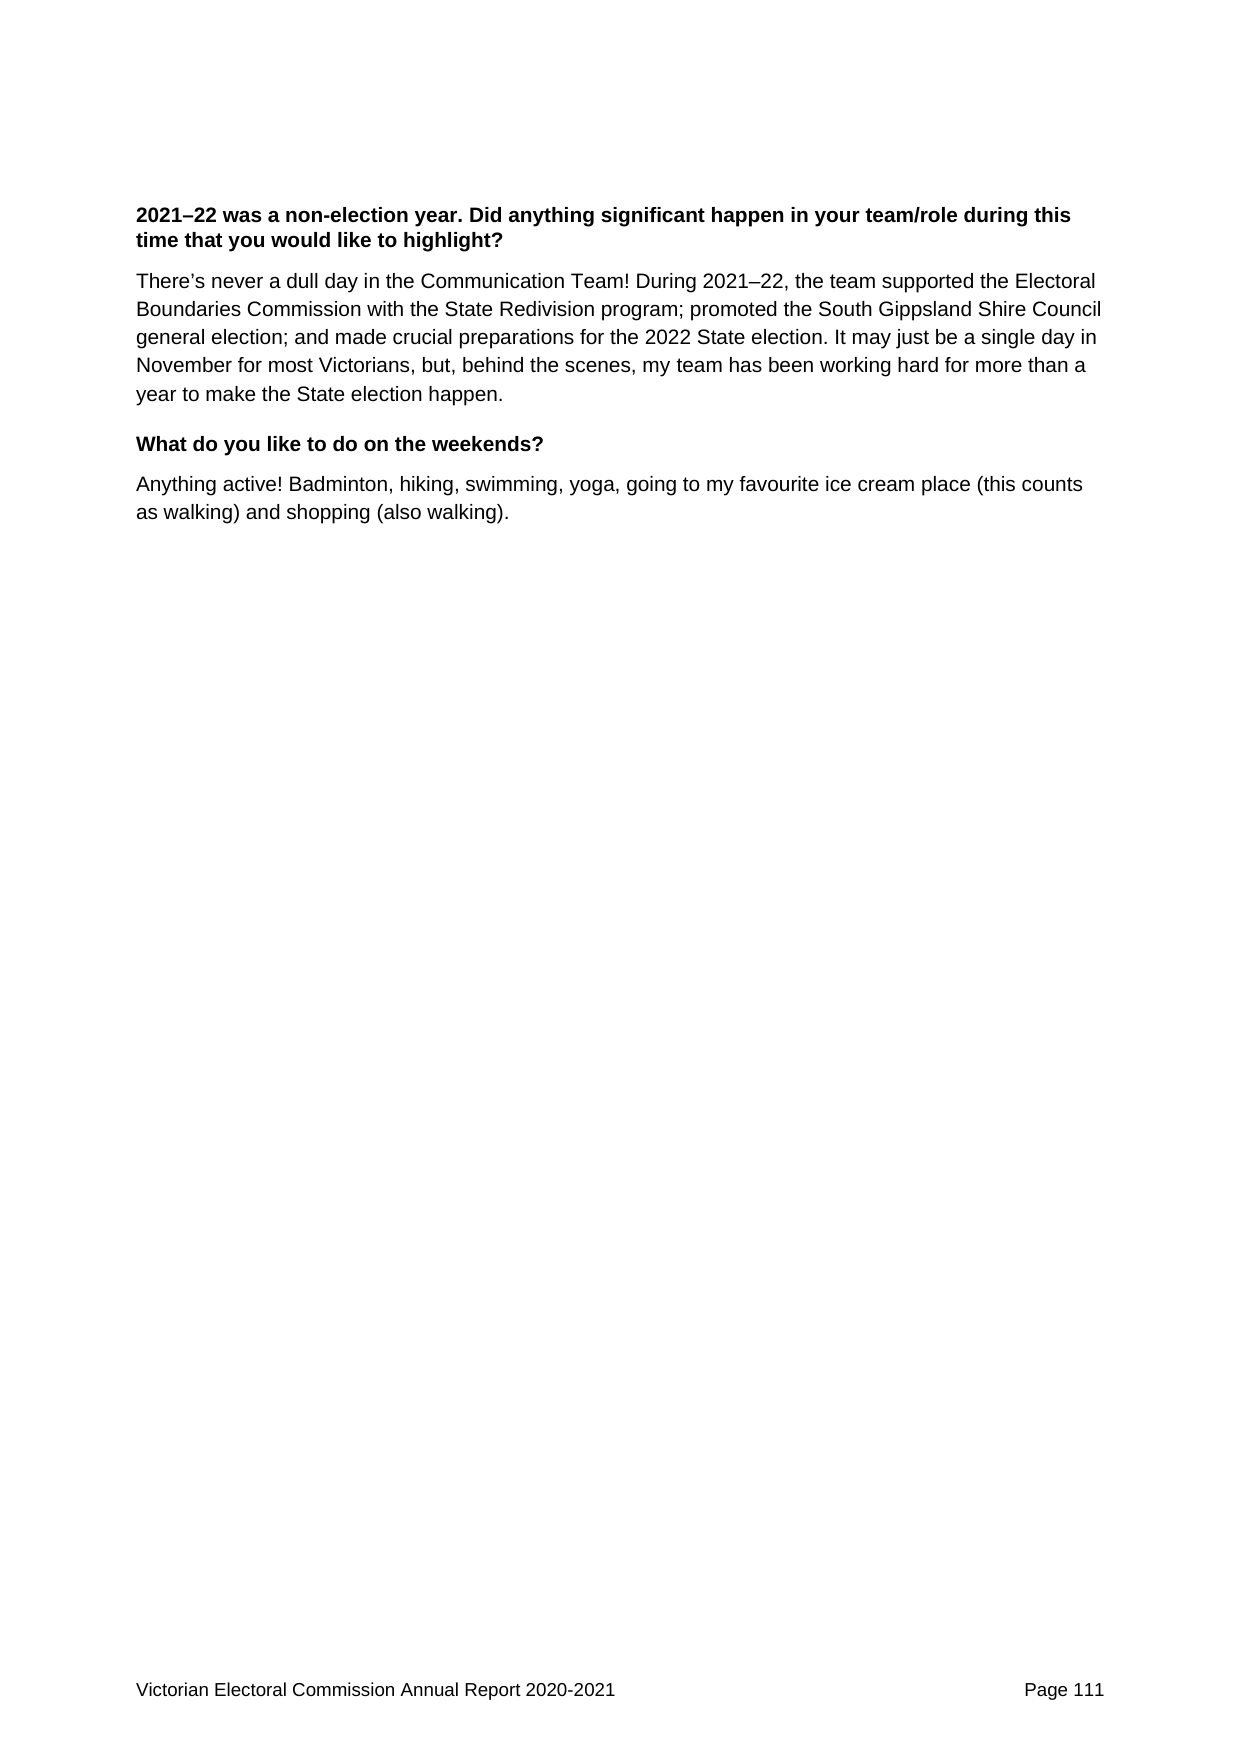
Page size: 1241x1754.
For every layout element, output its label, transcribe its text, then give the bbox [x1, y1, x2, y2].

subtitle What do you like to do on the weekends? [136, 430, 1104, 455]
text There’s never a dull day in the Communication Team! During 2021–22, the team supported the Electoral Boundaries Commission with the State Redivision program; promoted the South Gippsland Shire Council general election; and made crucial preparations for the 2022 State election. It may just be a single day in November for most Victorians, but, behind the scenes, my team has been working hard for more than a year to make the State election happen. [136, 265, 1104, 405]
text Anything active! Badminton, hiking, swimming, yoga, going to my favourite ice cream place (this counts as walking) and shopping (also walking). [136, 468, 1104, 524]
subtitle 2021–22 was a non-election year. Did anything significant happen in your team/role during this time that you would like to highlight? [136, 202, 1104, 252]
